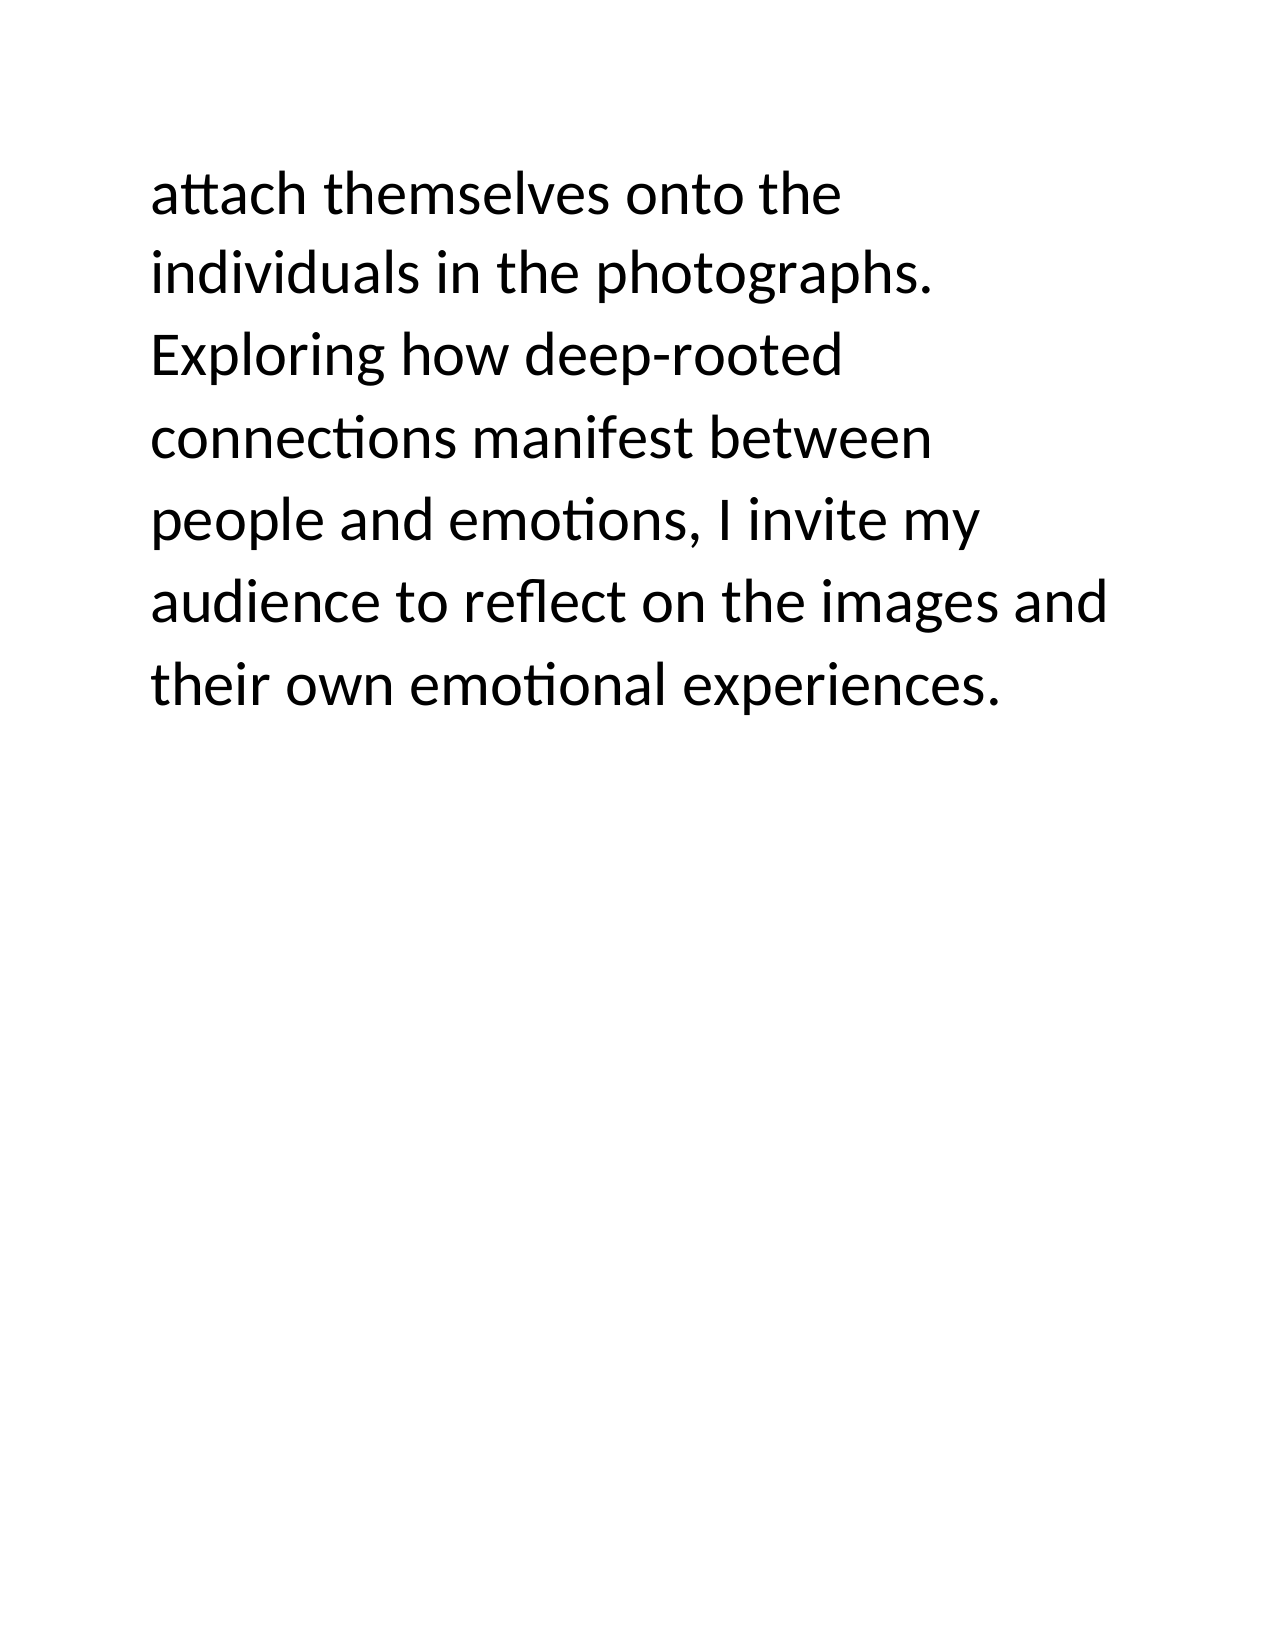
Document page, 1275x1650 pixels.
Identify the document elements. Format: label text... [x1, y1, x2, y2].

text individuals in the photographs. Exploring how deep-rooted connections manifest between people and emotions, I invite my audience to reflect on the images and their own emotional experiences. [150, 232, 1120, 721]
text attach themselves onto the [150, 156, 1156, 229]
